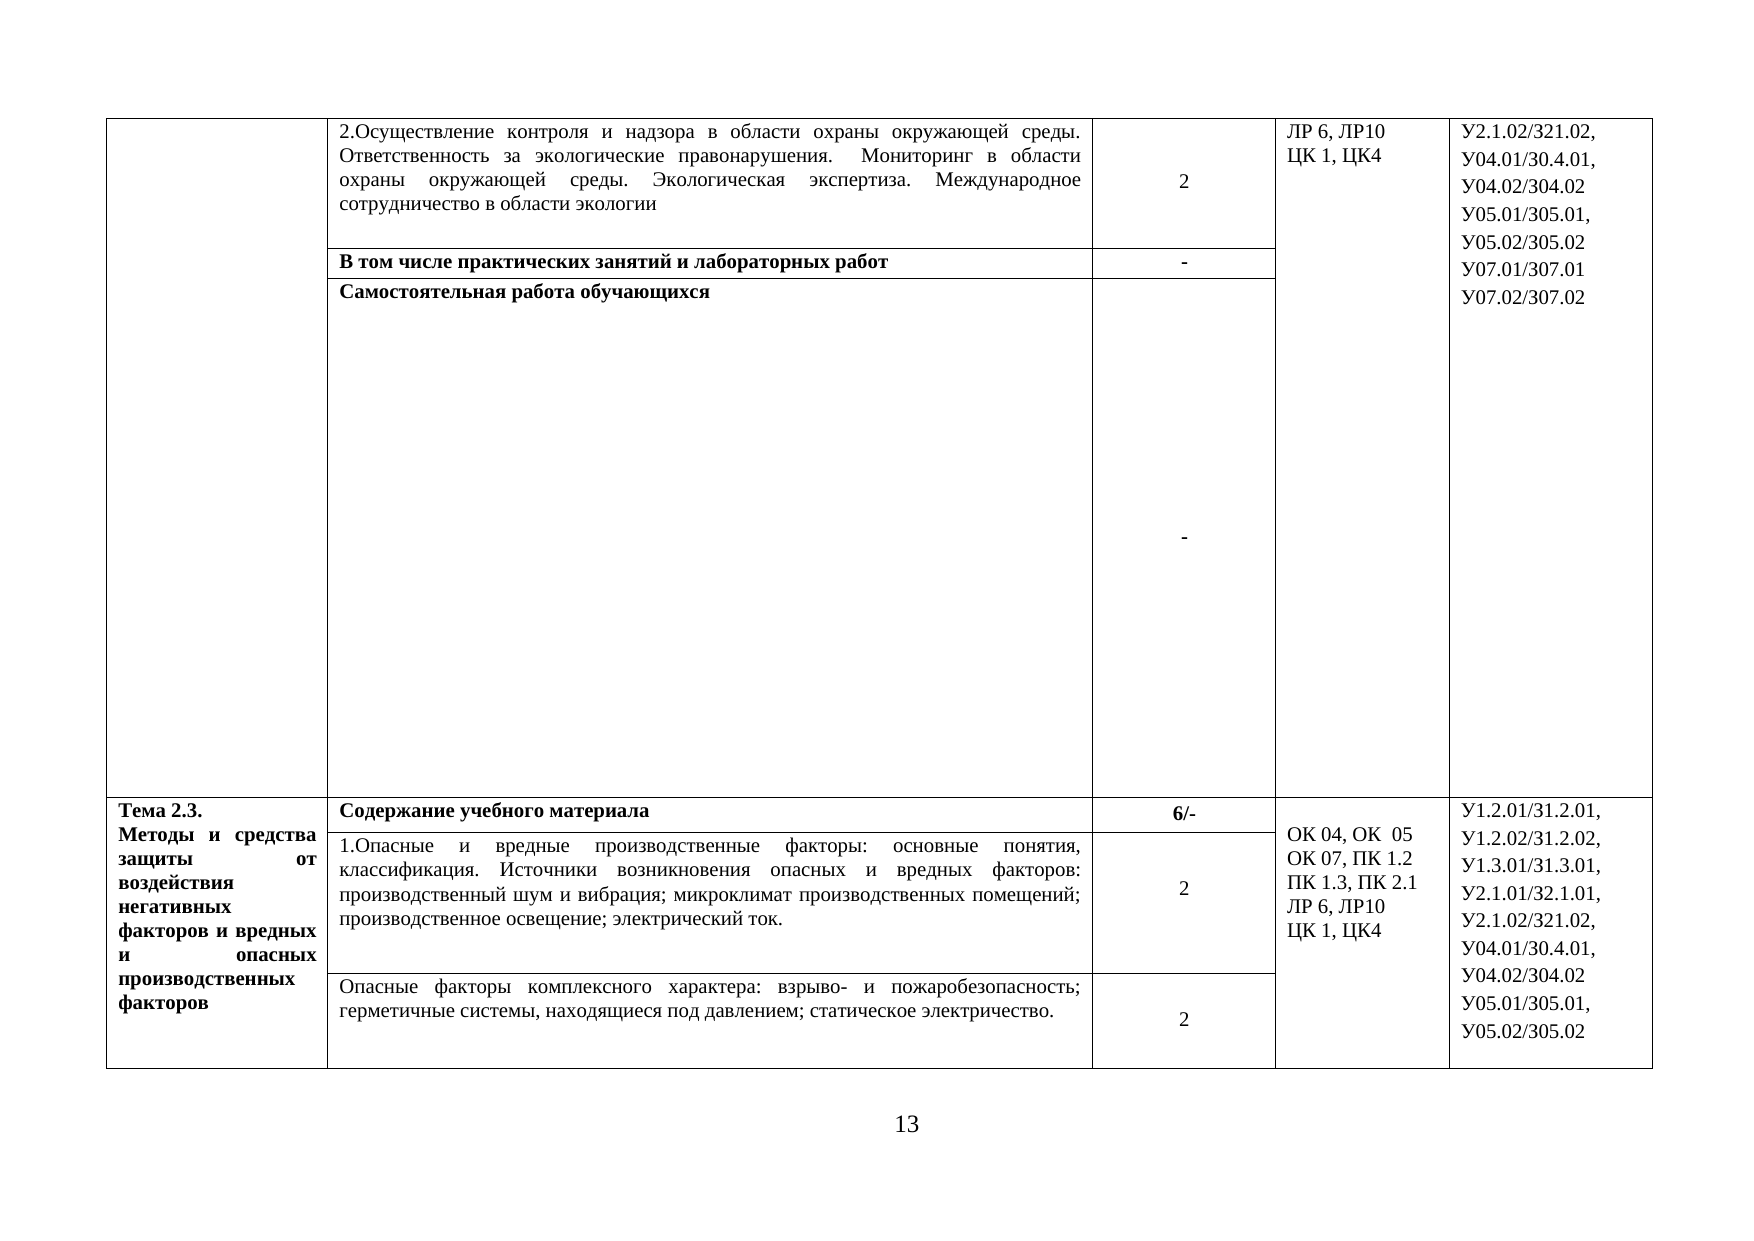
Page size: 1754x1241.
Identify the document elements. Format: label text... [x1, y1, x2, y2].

table_cell Опасные факторы комплексного характера: взрыво- и пожаробезопасность; герметичные системы, находящиеся под давлением; статическое электричество. [328, 974, 1092, 1068]
table_cell 6/- [1093, 798, 1275, 832]
table_cell 2 [1093, 833, 1275, 973]
table_cell 2 [1093, 119, 1275, 247]
table_cell - [1093, 249, 1275, 278]
table_cell Тема 2.3. Методы и средства защиты от воздействия негативных факторов и вредных и опасных производственных факторов [107, 798, 327, 1068]
table_cell В том числе практических занятий и лабораторных работ [328, 249, 1092, 278]
table_cell Содержание учебного материала [328, 798, 1092, 832]
table_cell ОК 04, ОК 05 ОК 07, ПК 1.2 ПК 1.3, ПК 2.1 ЛР 6, ЛР10 ЦК 1, ЦК4 [1276, 798, 1449, 1068]
table_cell Самостоятельная работа обучающихся [328, 279, 1092, 797]
table_cell - [1093, 279, 1275, 797]
table_cell У1.2.01/З1.2.01, У1.2.02/З1.2.02, У1.3.01/З1.3.01, У2.1.01/З2.1.01, У2.1.02/З21.02, У04.01/З0.4.01, У04.02/З04.02 У05.01/З05.01, У05.02/З05.02 У07.01/З07.01 У07.02/З07.02 [1450, 798, 1652, 1068]
table_cell 1.Опасные и вредные производственные факторы: основные понятия, классификация. Источники возникновения опасных и вредных факторов: производственный шум и вибрация; микроклимат производственных помещений; производственное освещение; электрический ток. [328, 833, 1092, 973]
table_cell 2 [1093, 974, 1275, 1068]
table_cell 2.Осуществление контроля и надзора в области охраны окружающей среды. Ответственность за экологические правонарушения. Мониторинг в области охраны окружающей среды. Экологическая экспертиза. Международное сотрудничество в области экологии [328, 119, 1092, 247]
